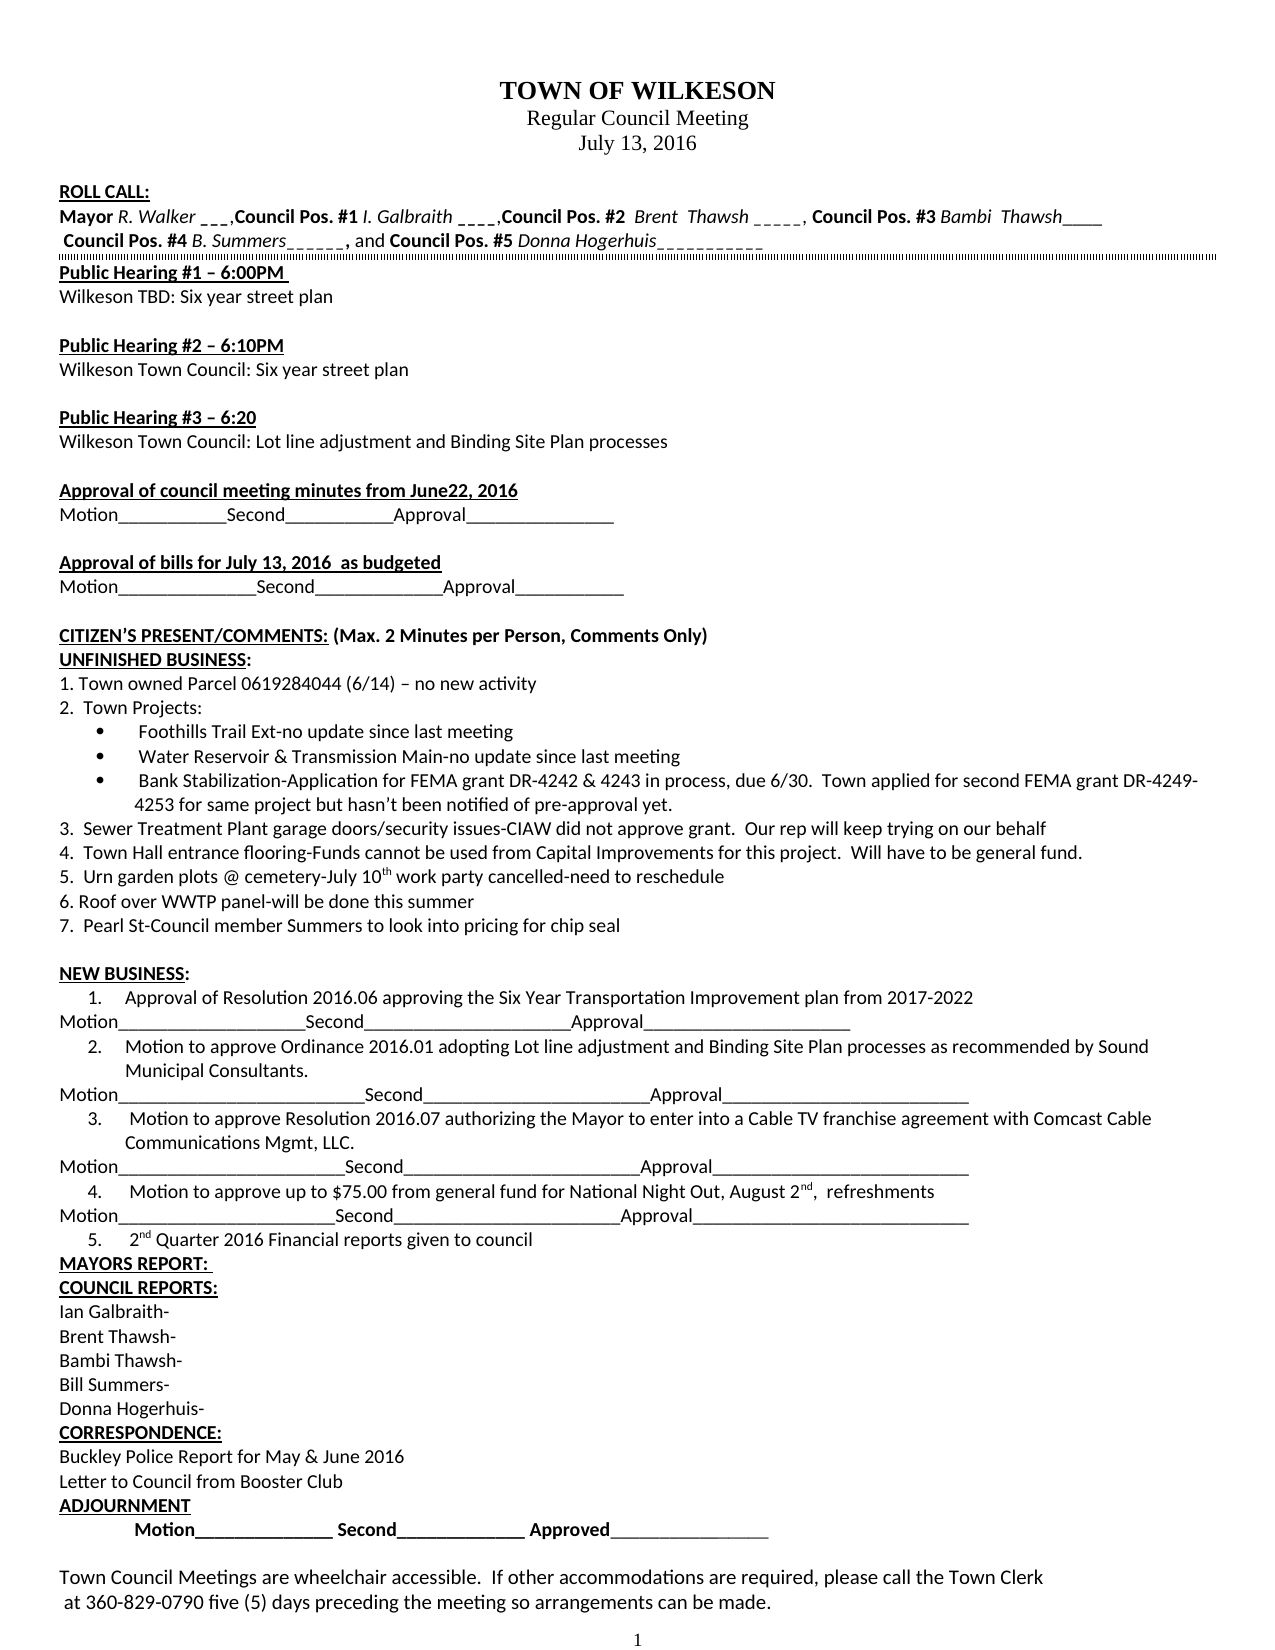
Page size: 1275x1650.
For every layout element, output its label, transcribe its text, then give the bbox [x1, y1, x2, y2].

text MAYORS REPORT: [59, 1251, 1216, 1275]
text Motion______________________Second_______________________Approval____________________________ [59, 1203, 1216, 1227]
text Motion___________Second___________Approval_______________ [59, 502, 1216, 526]
text Wilkeson TBD: Six year street plan [59, 284, 1216, 309]
text 4. Town Hall entrance flooring-Funds cannot be used from Capital Improvements for this project. Will have to be general fund. [59, 840, 1216, 864]
list Motion to approve Ordinance 2016.01 adopting Lot line adjustment and Binding Site Plan processes as recommended by Sound Municipal Consultants. [87, 1034, 1216, 1082]
text ROLL CALL: [59, 179, 1216, 204]
text at 360-829-0790 five (5) days preceding the meeting so arrangements can be made. [59, 1589, 1216, 1615]
text Town Council Meetings are wheelchair accessible. If other accommodations are required, please call the Town Clerk [59, 1564, 1216, 1589]
text 6. Roof over WWTP panel-will be done this summer [59, 889, 1216, 913]
text Wilkeson Town Council: Six year street plan [59, 357, 1216, 381]
text Ian Galbraith- [59, 1299, 1216, 1324]
text Motion______________ Second_____________ Approved________________ [59, 1517, 1216, 1541]
text UNFINISHED BUSINESS: [59, 647, 1216, 671]
list Foothills Trail Ext-no update since last meeting [97, 719, 1216, 744]
text Public Hearing #2 – 6:10PM [59, 333, 1216, 357]
text 3. Sewer Treatment Plant garage doors/security issues-CIAW did not approve grant. Our rep will keep trying on our behalf [59, 816, 1216, 840]
text 1. Town owned Parcel 0619284044 (6/14) – no new activity [59, 671, 1216, 695]
text Bill Summers- [59, 1372, 1216, 1396]
text Motion___________________Second_____________________Approval_____________________ [59, 1009, 1216, 1034]
text 7. Pearl St-Council member Summers to look into pricing for chip seal [59, 913, 1216, 937]
text COUNCIL REPORTS: [59, 1275, 1216, 1299]
text Motion_______________________Second________________________Approval__________________________ [59, 1154, 1216, 1179]
subtitle Regular Council Meeting [59, 105, 1216, 130]
text Mayor R. Walker ___,Council Pos. #1 I. Galbraith ____,Council Pos. #2 Brent Thawsh _____, Council Pos. #3 Bambi Thawsh____ [59, 204, 1216, 228]
list Approval of Resolution 2016.06 approving the Six Year Transportation Improvement plan from 2017-2022 [87, 985, 1216, 1009]
text NEW BUSINESS: [59, 961, 1216, 985]
text Wilkeson Town Council: Lot line adjustment and Binding Site Plan processes [59, 429, 1216, 454]
text Public Hearing #1 – 6:00PM [59, 260, 1216, 284]
text Approval of bills for July 13, 2016 as budgeted [59, 550, 1216, 574]
text ADJOURNMENT [59, 1493, 1216, 1517]
text Brent Thawsh- [59, 1324, 1216, 1348]
text Approval of council meeting minutes from June22, 2016 [59, 478, 1216, 502]
list Bank Stabilization-Application for FEMA grant DR-4242 & 4243 in process, due 6/30. Town applied for second FEMA grant DR-4249-4253 for same project but hasn’t been notified of pre-approval yet. [97, 768, 1216, 816]
list Water Reservoir & Transmission Main-no update since last meeting [97, 744, 1216, 768]
list Motion to approve Resolution 2016.07 authorizing the Mayor to enter into a Cable TV franchise agreement with Comcast Cable Communications Mgmt, LLC. [87, 1106, 1216, 1154]
subtitle July 13, 2016 [59, 130, 1216, 155]
text 5. Urn garden plots @ cemetery-July 10th work party cancelled-need to reschedule [59, 864, 1216, 889]
text 2. Town Projects: [59, 695, 1216, 719]
text Motion______________Second_____________Approval___________ [59, 574, 1216, 599]
text Letter to Council from Booster Club [59, 1469, 1216, 1493]
text Council Pos. #4 B. Summers______, and Council Pos. #5 Donna Hogerhuis___________ [59, 228, 1216, 260]
text CITIZEN’S PRESENT/COMMENTS: (Max. 2 Minutes per Person, Comments Only) [59, 623, 1216, 647]
text CORRESPONDENCE: [59, 1420, 1216, 1444]
text Buckley Police Report for May & June 2016 [59, 1444, 1216, 1469]
text Motion_________________________Second_______________________Approval_________________________ [59, 1082, 1216, 1106]
list 2nd Quarter 2016 Financial reports given to council [87, 1227, 1216, 1251]
text Donna Hogerhuis- [59, 1396, 1216, 1420]
text Public Hearing #3 – 6:20 [59, 405, 1216, 429]
subtitle TOWN OF WILKESON [59, 75, 1216, 105]
text Bambi Thawsh- [59, 1348, 1216, 1372]
list Motion to approve up to $75.00 from general fund for National Night Out, August 2nd, refreshments [87, 1179, 1216, 1203]
